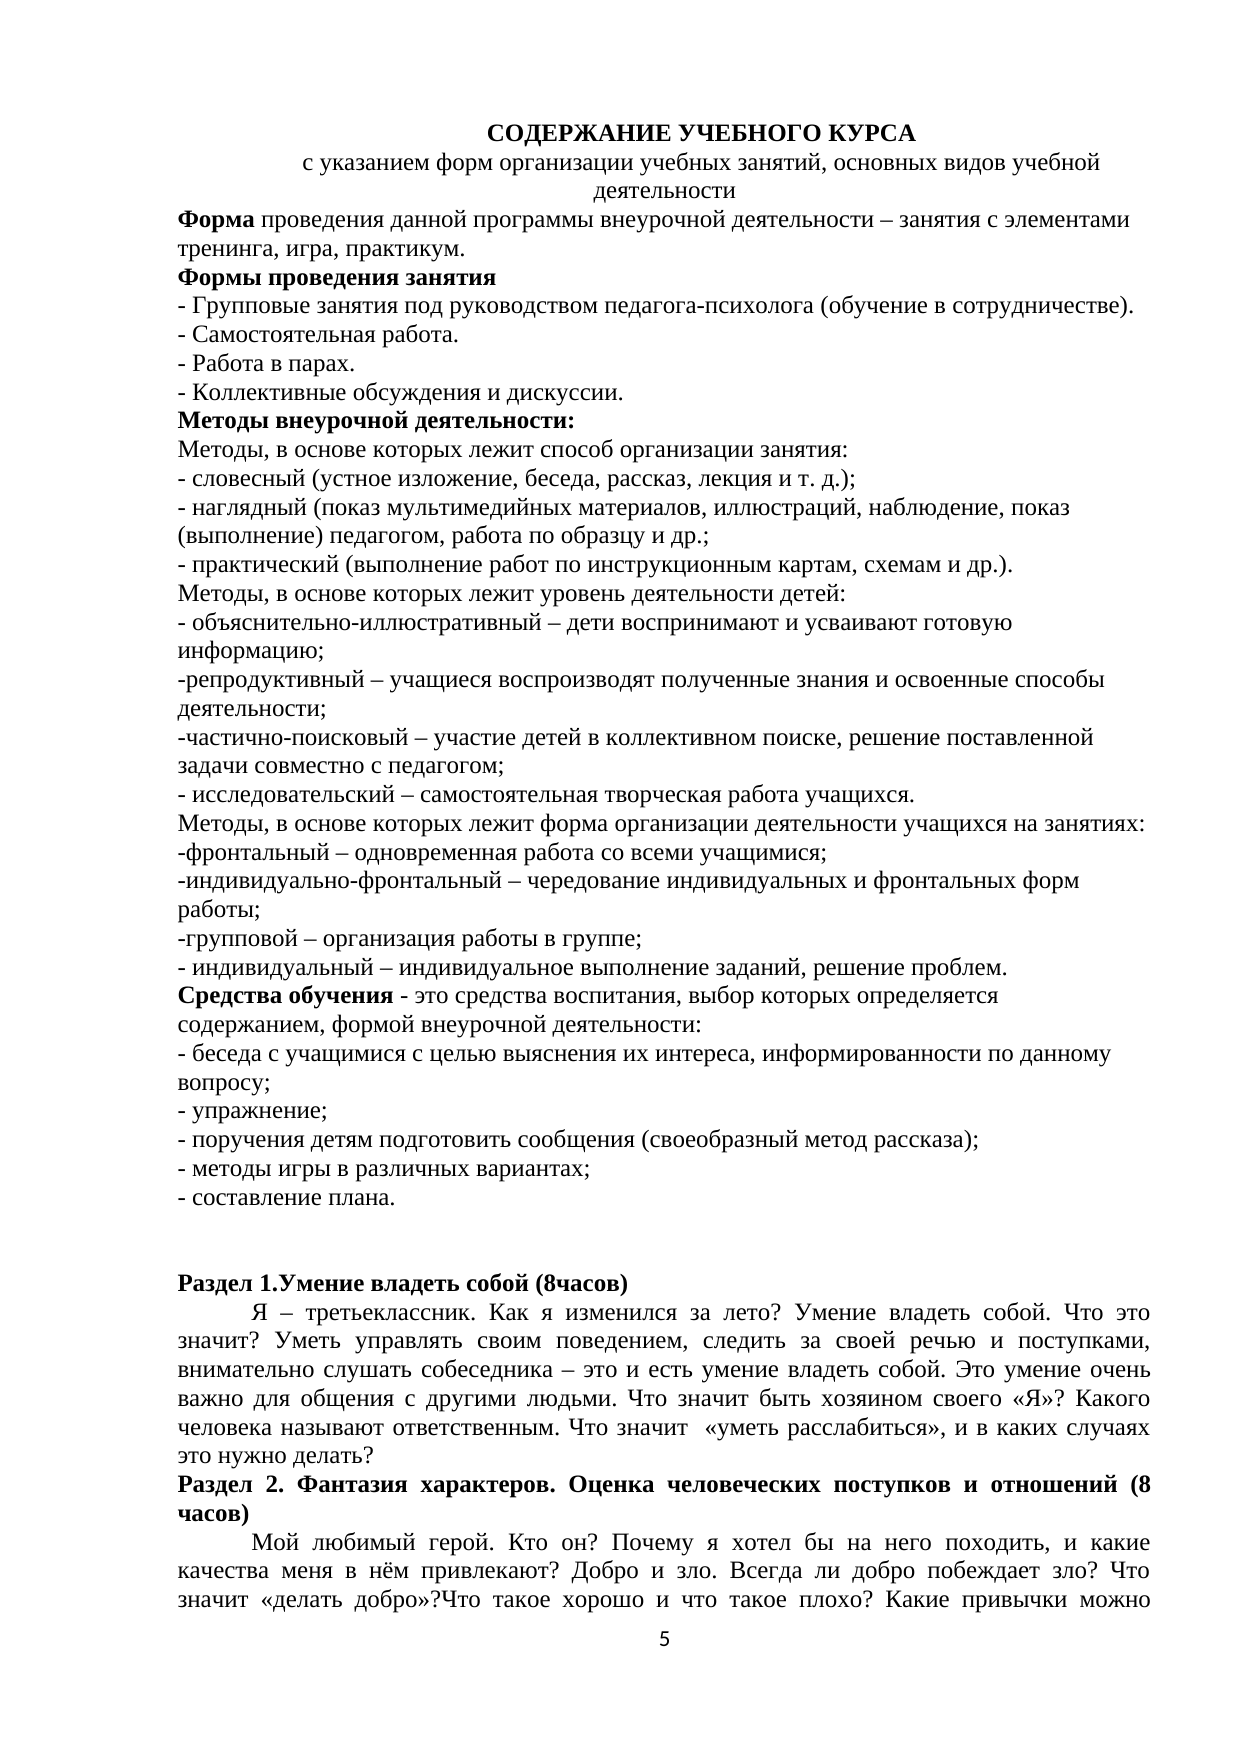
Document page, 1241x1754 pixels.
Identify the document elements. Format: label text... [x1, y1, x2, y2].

text - исследовательский – самостоятельная творческая работа учащихся. [177, 779, 1152, 808]
text -групповой – организация работы в группе; [177, 923, 1152, 952]
text Методы, в основе которых лежит уровень деятельности детей: [177, 578, 1152, 607]
text Раздел 1.Умение владеть собой (8часов) [177, 1268, 1152, 1297]
text - Самостоятельная работа. [177, 319, 1152, 348]
text Форма проведения данной программы внеурочной деятельности – занятия с элементами тренинга, игра, практикум. [177, 204, 1152, 262]
text Формы проведения занятия [177, 262, 1152, 291]
text Средства обучения - это средства воспитания, выбор которых определяется содержанием, формой внеурочной деятельности: [177, 981, 1152, 1038]
text - беседа с учащимися с целью выяснения их интереса, информированности по данному вопросу; [177, 1038, 1152, 1096]
text -индивидуально-фронтальный – чередование индивидуальных и фронтальных форм работы; [177, 866, 1152, 923]
text - Коллективные обсуждения и дискуссии. [177, 377, 1152, 406]
text - индивидуальный – индивидуальное выполнение заданий, решение проблем. [177, 952, 1152, 981]
text Методы, в основе которых лежит способ организации занятия: [177, 434, 1152, 463]
text Методы внеурочной деятельности: [177, 406, 1152, 434]
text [177, 1527, 1152, 1613]
text -репродуктивный – учащиеся воспроизводят полученные знания и освоенные способы деятельности; [177, 664, 1152, 722]
text - составление плана. [177, 1182, 1152, 1211]
text - практический (выполнение работ по инструкционным картам, схемам и др.). [177, 549, 1152, 578]
text СОДЕРЖАНИЕ УЧЕБНОГО КУРСА [177, 118, 1152, 147]
text с указанием форм организации учебных занятий, основных видов учебной деятельности [177, 147, 1152, 204]
text -частично-поисковый – участие детей в коллективном поиске, решение поставленной задачи совместно с педагогом; [177, 722, 1152, 779]
text - упражнение; [177, 1096, 1152, 1124]
text - наглядный (показ мультимедийных материалов, иллюстраций, наблюдение, показ (выполнение) педагогом, работа по образцу и др.; [177, 492, 1152, 549]
text - поручения детям подготовить сообщения (своеобразный метод рассказа); [177, 1124, 1152, 1153]
text -фронтальный – одновременная работа со всеми учащимися; [177, 837, 1152, 866]
text Я – третьеклассник. Как я изменился за лето? Умение владеть собой. Что это значит? Уметь управлять своим поведением, следить за своей речью и поступками, внимательно слушать собеседника – это и есть умение владеть собой. Это умение очень важно для общения с другими людьми. Что значит быть хозяином своего «Я»? Какого человека называют ответственным. Что значит «уметь расслабиться», и в каких случаях это нужно делать? [177, 1297, 1152, 1469]
text - методы игры в различных вариантах; [177, 1153, 1152, 1182]
text - словесный (устное изложение, беседа, рассказ, лекция и т. д.); [177, 463, 1152, 492]
text Методы, в основе которых лежит форма организации деятельности учащихся на занятиях: [177, 808, 1152, 837]
text - Работа в парах. [177, 348, 1152, 377]
text Раздел 2. Фантазия характеров. Оценка человеческих поступков и отношений (8 часов) [177, 1469, 1152, 1527]
text - объяснительно-иллюстративный – дети воспринимают и усваивают готовую информацию; [177, 607, 1152, 664]
text - Групповые занятия под руководством педагога-психолога (обучение в сотрудничестве). [177, 291, 1152, 319]
